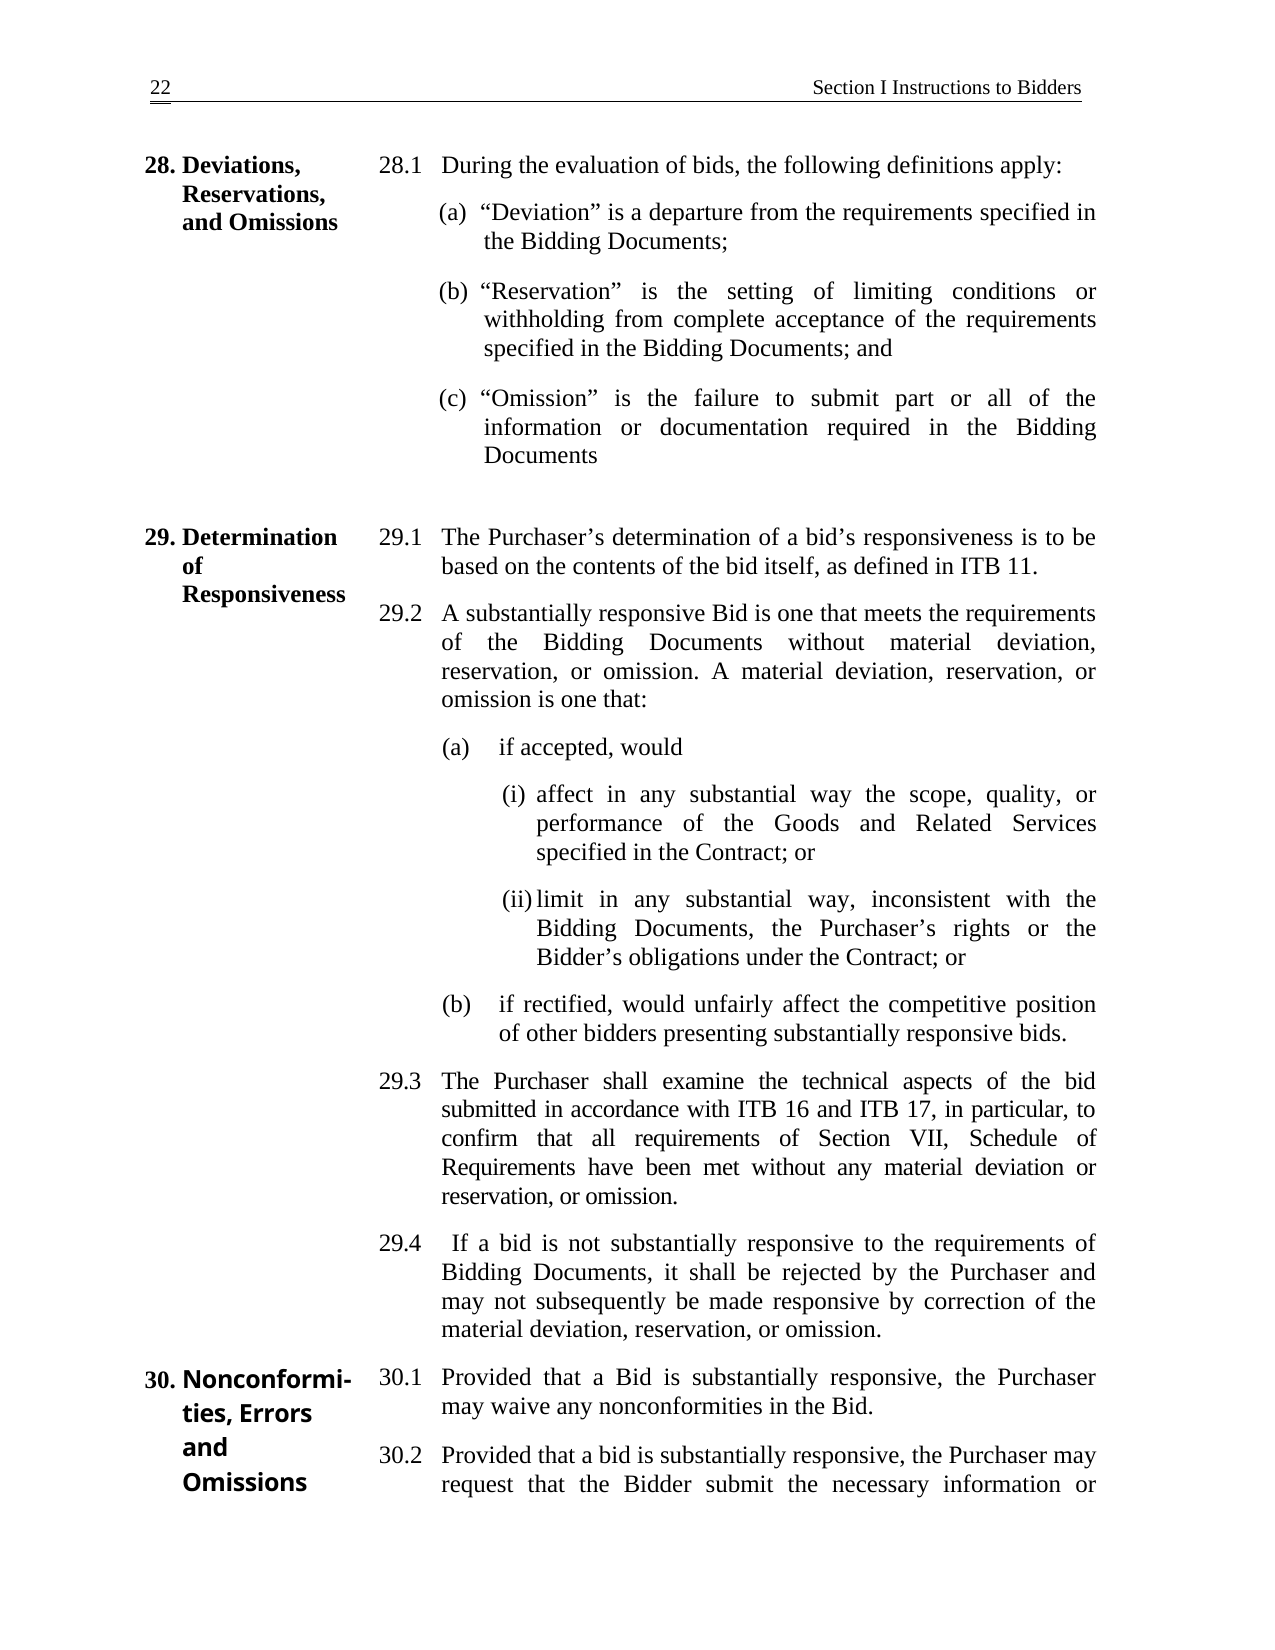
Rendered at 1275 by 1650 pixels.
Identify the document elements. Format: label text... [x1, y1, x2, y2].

table_cell 30. Nonconformities, Errors and Omissions [133, 1362, 367, 1498]
table_cell The Purchaser’s determination of a bid’s responsiveness is to be based on the contents of the bid itself, as defined in ITB 11. A substantially responsive Bid is one that meets the requirements of the Bidding Documents without material deviation, reservation, or omission. A material deviation, reservation, or omission is one that: if accepted, would affect in any substantial way the scope, quality, or performance of the Goods and Related Services specified in the Contract; or limit in any substantial way, inconsistent with the Bidding Documents, the Purchaser’s rights or the Bidder’s obligations under the Contract; or if rectified, would unfairly affect the competitive position of other bidders presenting substantially responsive bids. The Purchaser shall examine the technical aspects of the bid submitted in accordance with ITB 16 and ITB 17, in particular, to confirm that all requirements of Section VII, Schedule of Requirements have been met without any material deviation or reservation, or omission. If a bid is not substantially responsive to the requirements of Bidding Documents, it shall be rejected by the Purchaser and may not subsequently be made responsive by correction of the material deviation, reservation, or omission. [368, 522, 1108, 1362]
table_cell During the evaluation of bids, the following definitions apply: “Deviation” is a departure from the requirements specified in the Bidding Documents; “Reservation” is the setting of limiting conditions or withholding from complete acceptance of the requirements specified in the Bidding Documents; and “Omission” is the failure to submit part or all of the information or documentation required in the Bidding Documents [368, 150, 1108, 522]
table_cell 28. Deviations, Reservations, and Omissions [133, 150, 367, 522]
table_cell 29. Determination of Responsiveness [133, 522, 367, 1362]
